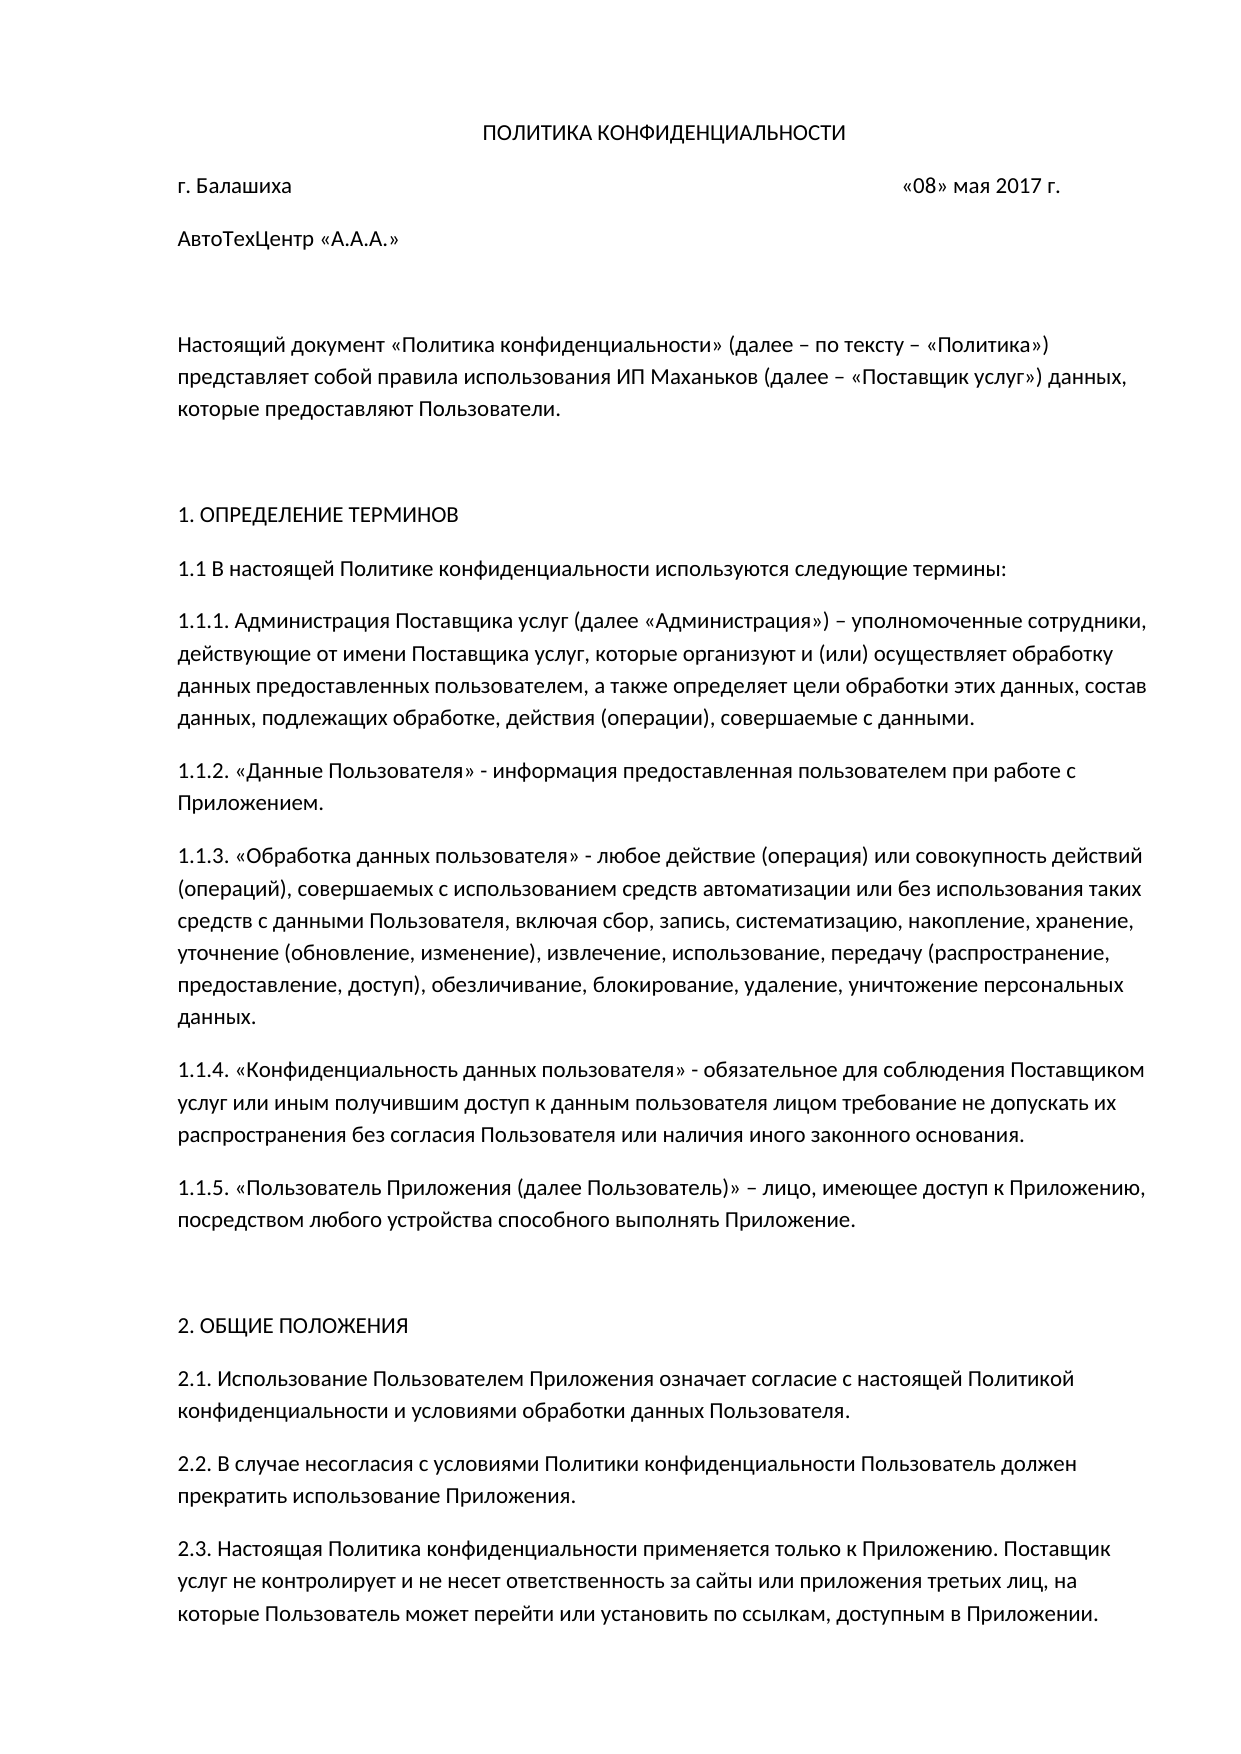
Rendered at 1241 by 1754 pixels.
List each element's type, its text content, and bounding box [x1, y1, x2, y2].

text 1.1.3. «Обработка данных пользователя» - любое действие (операция) или совокупность действий (операций), совершаемых с использованием средств автоматизации или без использования таких средств с данными Пользователя, включая сбор, запись, систематизацию, накопление, хранение, уточнение (обновление, изменение), извлечение, использование, передачу (распространение, предоставление, доступ), обезличивание, блокирование, удаление, уничтожение персональных данных. [177, 841, 1152, 1030]
text г. Балашиха «08» мая 2017 г. [177, 171, 1152, 199]
text 1.1 В настоящей Политике конфиденциальности используются следующие термины: [177, 554, 1152, 582]
text 2.2. В случае несогласия с условиями Политики конфиденциальности Пользователь должен прекратить использование Приложения. [177, 1449, 1152, 1509]
text 1.1.1. Администрация Поставщика услуг (далее «Администрация») – уполномоченные сотрудники, действующие от имени Поставщика услуг, которые организуют и (или) осуществляет обработку данных предоставленных пользователем, а также определяет цели обработки этих данных, состав данных, подлежащих обработке, действия (операции), совершаемые с данными. [177, 607, 1152, 731]
text 1.1.2. «Данные Пользователя» - информация предоставленная пользователем при работе с Приложением. [177, 756, 1152, 816]
text 1.1.5. «Пользователь Приложения (далее Пользователь)» – лицо, имеющее доступ к Приложению, посредством любого устройства способного выполнять Приложение. [177, 1173, 1152, 1233]
text АвтоТехЦентр «А.А.А.» [177, 224, 1152, 252]
text 1.1.4. «Конфиденциальность данных пользователя» - обязательное для соблюдения Поставщиком услуг или иным получившим доступ к данным пользователя лицом требование не допускать их распространения без согласия Пользователя или наличия иного законного основания. [177, 1055, 1152, 1148]
text ПОЛИТИКА КОНФИДЕНЦИАЛЬНОСТИ [177, 118, 1152, 146]
text 2.3. Настоящая Политика конфиденциальности применяется только к Приложению. Поставщик услуг не контролирует и не несет ответственность за сайты или приложения третьих лиц, на которые Пользователь может перейти или установить по ссылкам, доступным в Приложении. [177, 1534, 1152, 1627]
text Настоящий документ «Политика конфиденциальности» (далее – по тексту – «Политика») представляет собой правила использования ИП Маханьков (далее – «Поставщик услуг») данных, которые предоставляют Пользователи. [177, 330, 1152, 423]
text 2.1. Использование Пользователем Приложения означает согласие с настоящей Политикой конфиденциальности и условиями обработки данных Пользователя. [177, 1364, 1152, 1424]
text 2. ОБЩИЕ ПОЛОЖЕНИЯ [177, 1311, 1152, 1339]
text 1. ОПРЕДЕЛЕНИЕ ТЕРМИНОВ [177, 501, 1152, 529]
